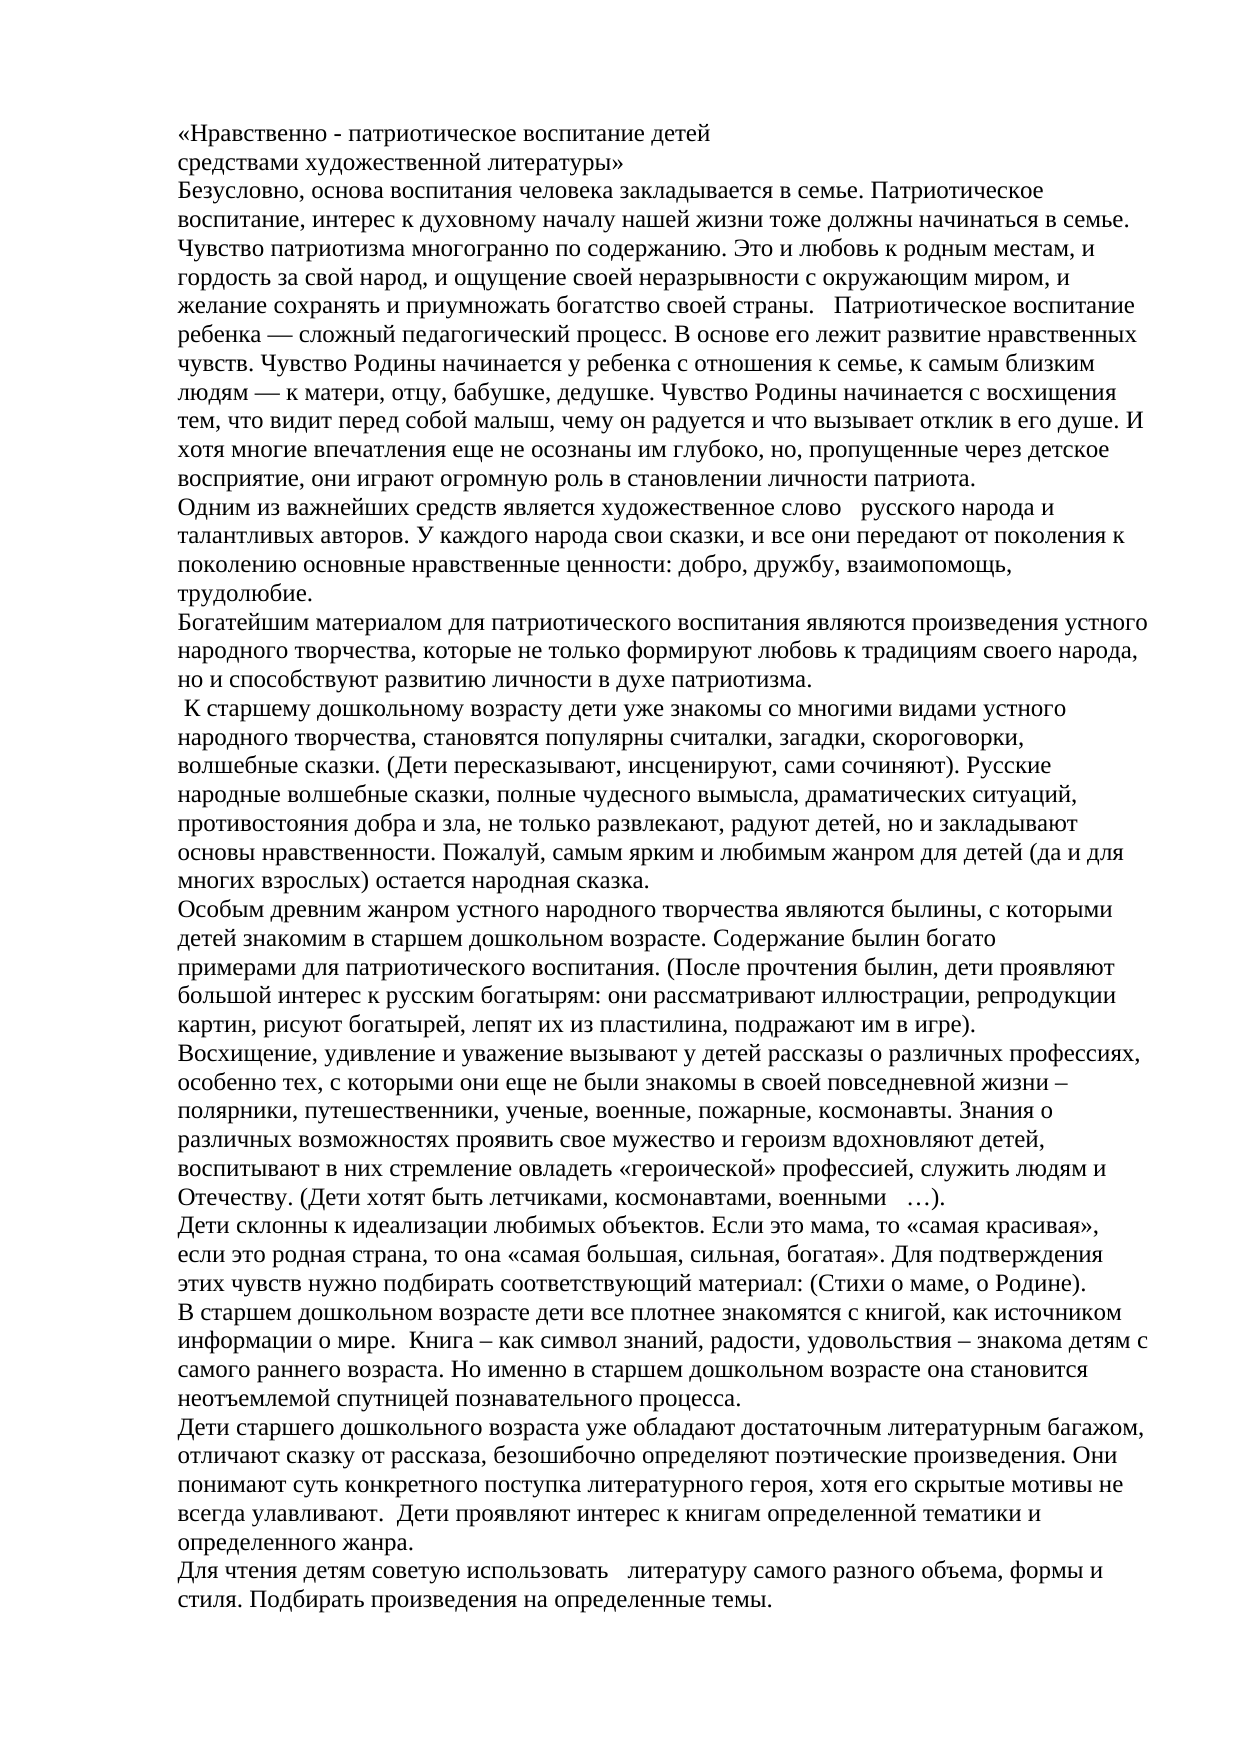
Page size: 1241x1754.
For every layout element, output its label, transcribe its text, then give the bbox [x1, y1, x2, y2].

text Богатейшим материалом для патриотического воспитания являются произведения устного народного творчества, которые не только формируют любовь к традициям своего народа, но и способствуют развитию личности в духе патриотизма. [177, 607, 1152, 693]
text К старшему дошкольному возрасту дети уже знакомы со многими видами устного народного творчества, становятся популярны считалки, загадки, скороговорки, волшебные сказки. (Дети пересказывают, инсценируют, сами сочиняют). Русские народные волшебные сказки, полные чудесного вымысла, драматических ситуаций, противостояния добра и зла, не только развлекают, радуют детей, но и закладывают основы нравственности. Пожалуй, самым ярким и любимым жанром для детей (да и для многих взрослых) остается народная сказка. [177, 693, 1152, 894]
text «Нравственно - патриотическое воспитание детей [177, 118, 1152, 147]
text Дети склонны к идеализации любимых объектов. Если это мама, то «самая красивая», если это родная страна, то она «самая большая, сильная, богатая». Для подтверждения этих чувств нужно подбирать соответствующий материал: (Стихи о маме, о Родине). [177, 1211, 1152, 1297]
text Дети старшего дошкольного возраста уже обладают достаточным литературным багажом, отличают сказку от рассказа, безошибочно определяют поэтические произведения. Они понимают суть конкретного поступка литературного героя, хотя его скрытые мотивы не всегда улавливают. Дети проявляют интерес к книгам определенной тематики и определенного жанра. [177, 1412, 1152, 1556]
text средствами художественной литературы» [177, 147, 1152, 176]
text Безусловно, основа воспитания человека закладывается в семье. Патриотическое воспитание, интерес к духовному началу нашей жизни тоже должны начинаться в семье. Чувство патриотизма многогранно по содержанию. Это и любовь к родным местам, и гордость за свой народ, и ощущение своей неразрывности с окружающим миром, и желание сохранять и приумножать богатство своей страны. Патриотическое воспитание ребенка — сложный педагогический процесс. В основе его лежит развитие нравственных чувств. Чувство Родины начинается у ребенка с отношения к семье, к самым близким людям — к матери, отцу, бабушке, дедушке. Чувство Родины начинается с восхищения тем, что видит перед собой малыш, чему он радуется и что вызывает отклик в его душе. И хотя многие впечатления еще не осознаны им глубоко, но, пропущенные через детское восприятие, они играют огромную роль в становлении личности патриота. [177, 176, 1152, 492]
text Особым древним жанром устного народного творчества являются былины, с которыми детей знакомим в старшем дошкольном возрасте. Содержание былин богато примерами для патриотического воспитания. (После прочтения былин, дети проявляют большой интерес к русским богатырям: они рассматривают иллюстрации, репродукции картин, рисуют богатырей, лепят их из пластилина, подражают им в игре). [177, 894, 1152, 1038]
text Для чтения детям советую использовать литературу самого разного объема, формы и стиля. Подбирать произведения на определенные темы. [177, 1556, 1152, 1613]
text Одним из важнейших средств является художественное слово русского народа и талантливых авторов. У каждого народа свои сказки, и все они передают от поколения к поколению основные нравственные ценности: добро, дружбу, взаимопомощь, трудолюбие. [177, 492, 1152, 607]
text Восхищение, удивление и уважение вызывают у детей рассказы о различных профессиях, особенно тех, с которыми они еще не были знакомы в своей повседневной жизни – полярники, путешественники, ученые, военные, пожарные, космонавты. Знания о различных возможностях проявить свое мужество и героизм вдохновляют детей, воспитывают в них стремление овладеть «героической» профессией, служить людям и Отечеству. (Дети хотят быть летчиками, космонавтами, военными …). [177, 1038, 1152, 1211]
text В старшем дошкольном возрасте дети все плотнее знакомятся с книгой, как источником информации о мире. Книга – как символ знаний, радости, удовольствия – знакома детям с самого раннего возраста. Но именно в старшем дошкольном возрасте она становится неотъемлемой спутницей познавательного процесса. [177, 1297, 1152, 1412]
